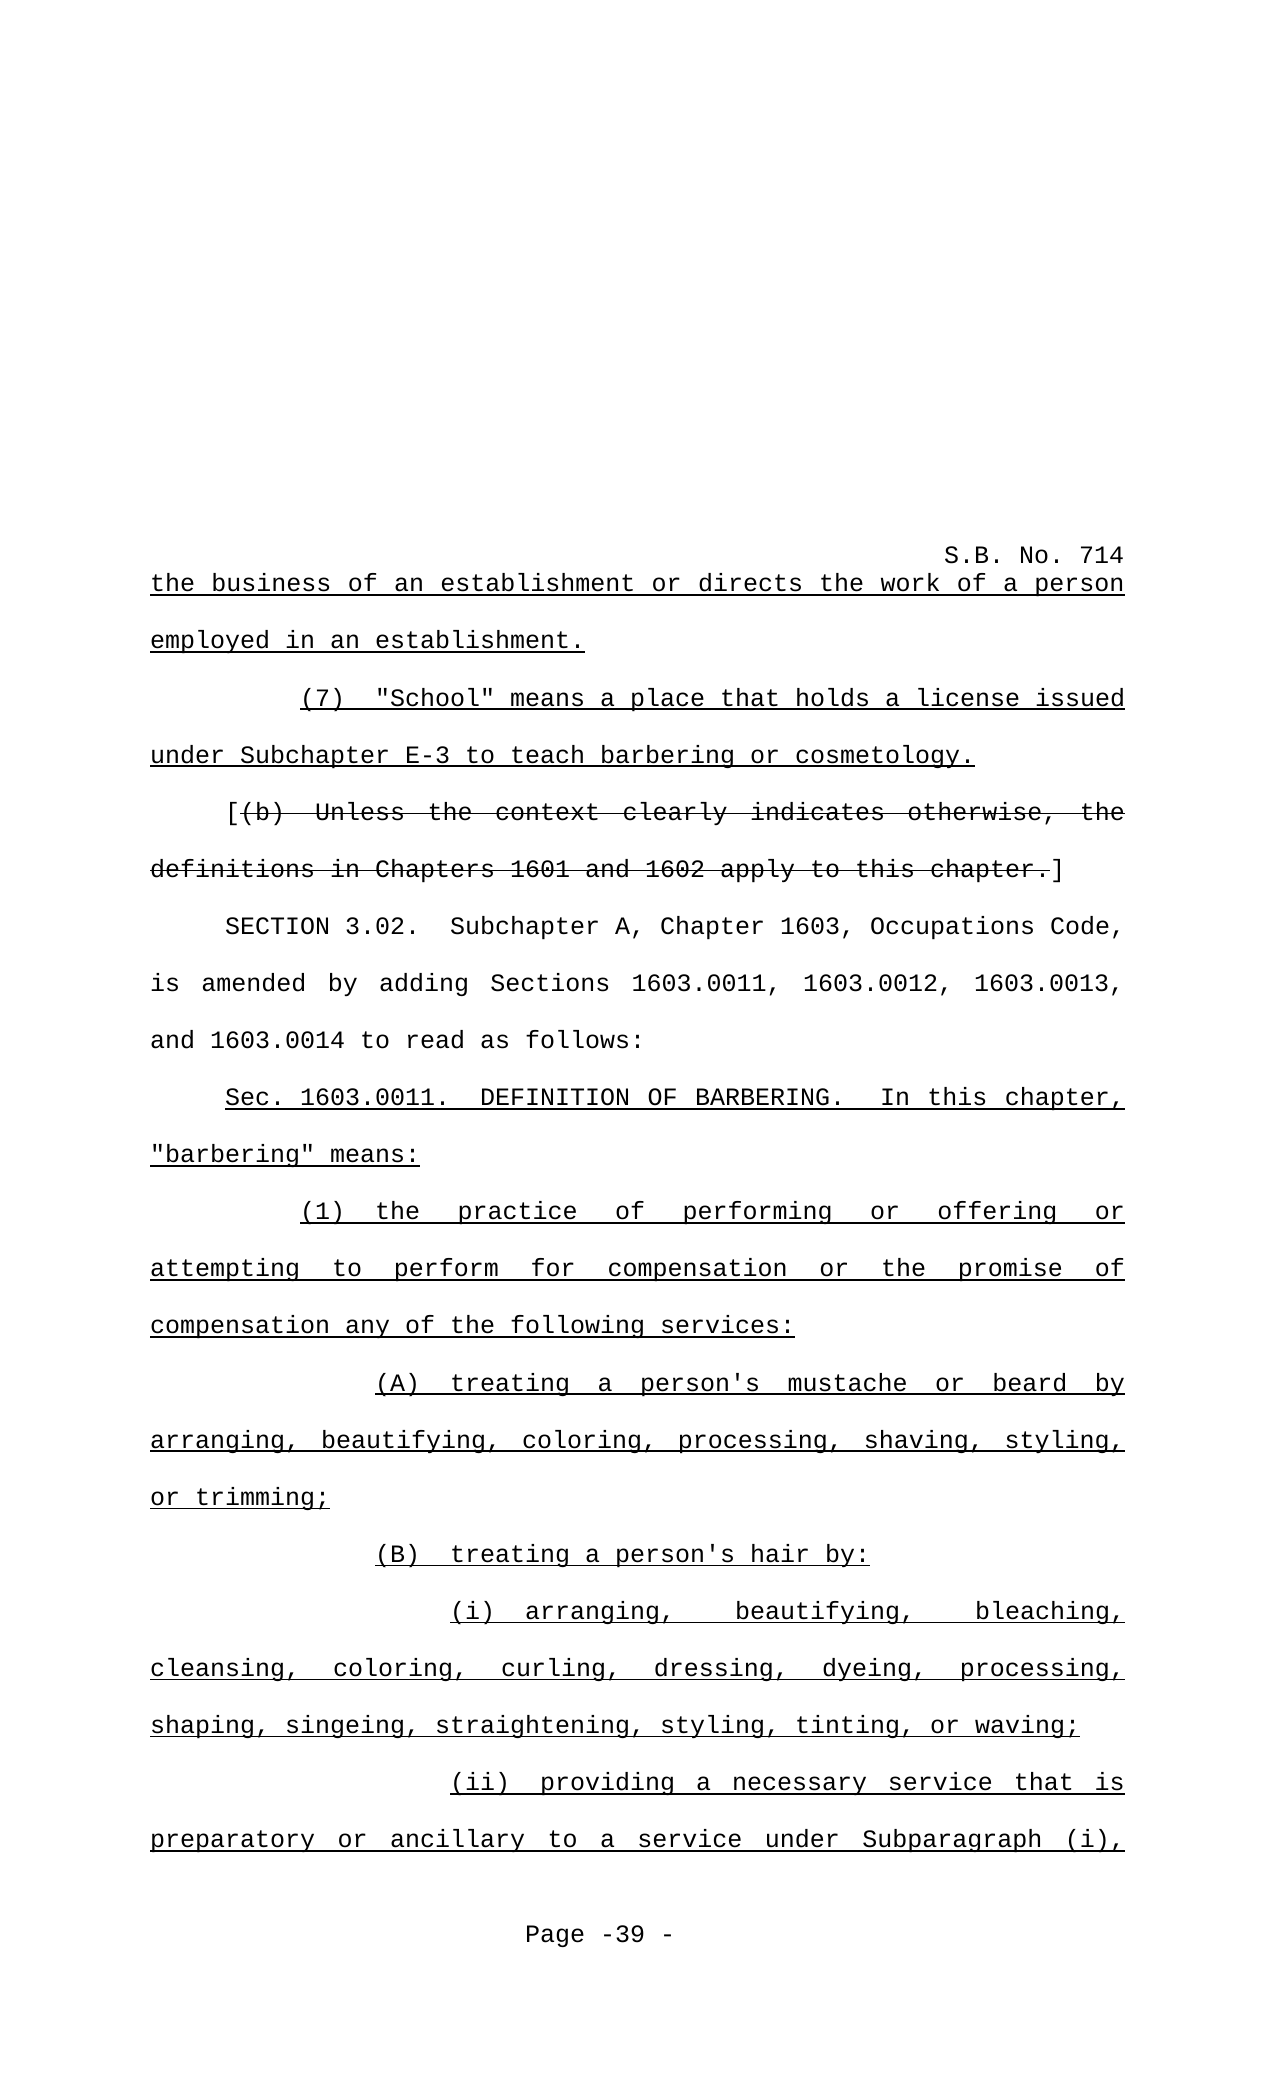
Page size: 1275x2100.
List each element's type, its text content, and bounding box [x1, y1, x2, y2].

text [(b) Unless the context clearly indicates otherwise, the definitions in Chapters 1601 and 1602 apply to this chapter.] [150, 799, 1125, 885]
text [150, 1769, 1125, 1850]
text (i) arranging, beautifying, bleaching, cleansing, coloring, curling, dressing, dyeing, processing, shaping, singeing, straightening, styling, tinting, or waving; [150, 1598, 1125, 1679]
text (1) the practice of performing or offering or attempting to perform for compensation or the promise of compensation any of the following services: [150, 1199, 1125, 1279]
text (A) treating a person's mustache or beard by arranging, beautifying, coloring, processing, shaving, styling, or trimming; [150, 1370, 1125, 1450]
text (B) treating a person's hair by: [150, 1541, 1125, 1570]
text (i) arranging, beautifying, bleaching, cleansing, coloring, curling, dressing, dyeing, processing, shaping, singeing, straightening, styling, tinting, or waving; [150, 1680, 1125, 1741]
text SECTION 3.02. Subchapter A, Chapter 1603, Occupations Code, is amended by adding Sections 1603.0011, 1603.0012, 1603.0013, and 1603.0014 to read as follows: [150, 913, 1125, 1056]
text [150, 596, 1125, 656]
text (7) "School" means a place that holds a license issued under Subchapter E-3 to teach barbering or cosmetology. [150, 685, 1125, 771]
text (1) the practice of performing or offering or attempting to perform for compensation or the promise of compensation any of the following services: [150, 1281, 1125, 1341]
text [150, 571, 1125, 594]
text Sec. 1603.0011. DEFINITION OF BARBERING. In this chapter, "barbering" means: [150, 1084, 1125, 1170]
text (A) treating a person's mustache or beard by arranging, beautifying, coloring, processing, shaving, styling, or trimming; [150, 1452, 1125, 1513]
